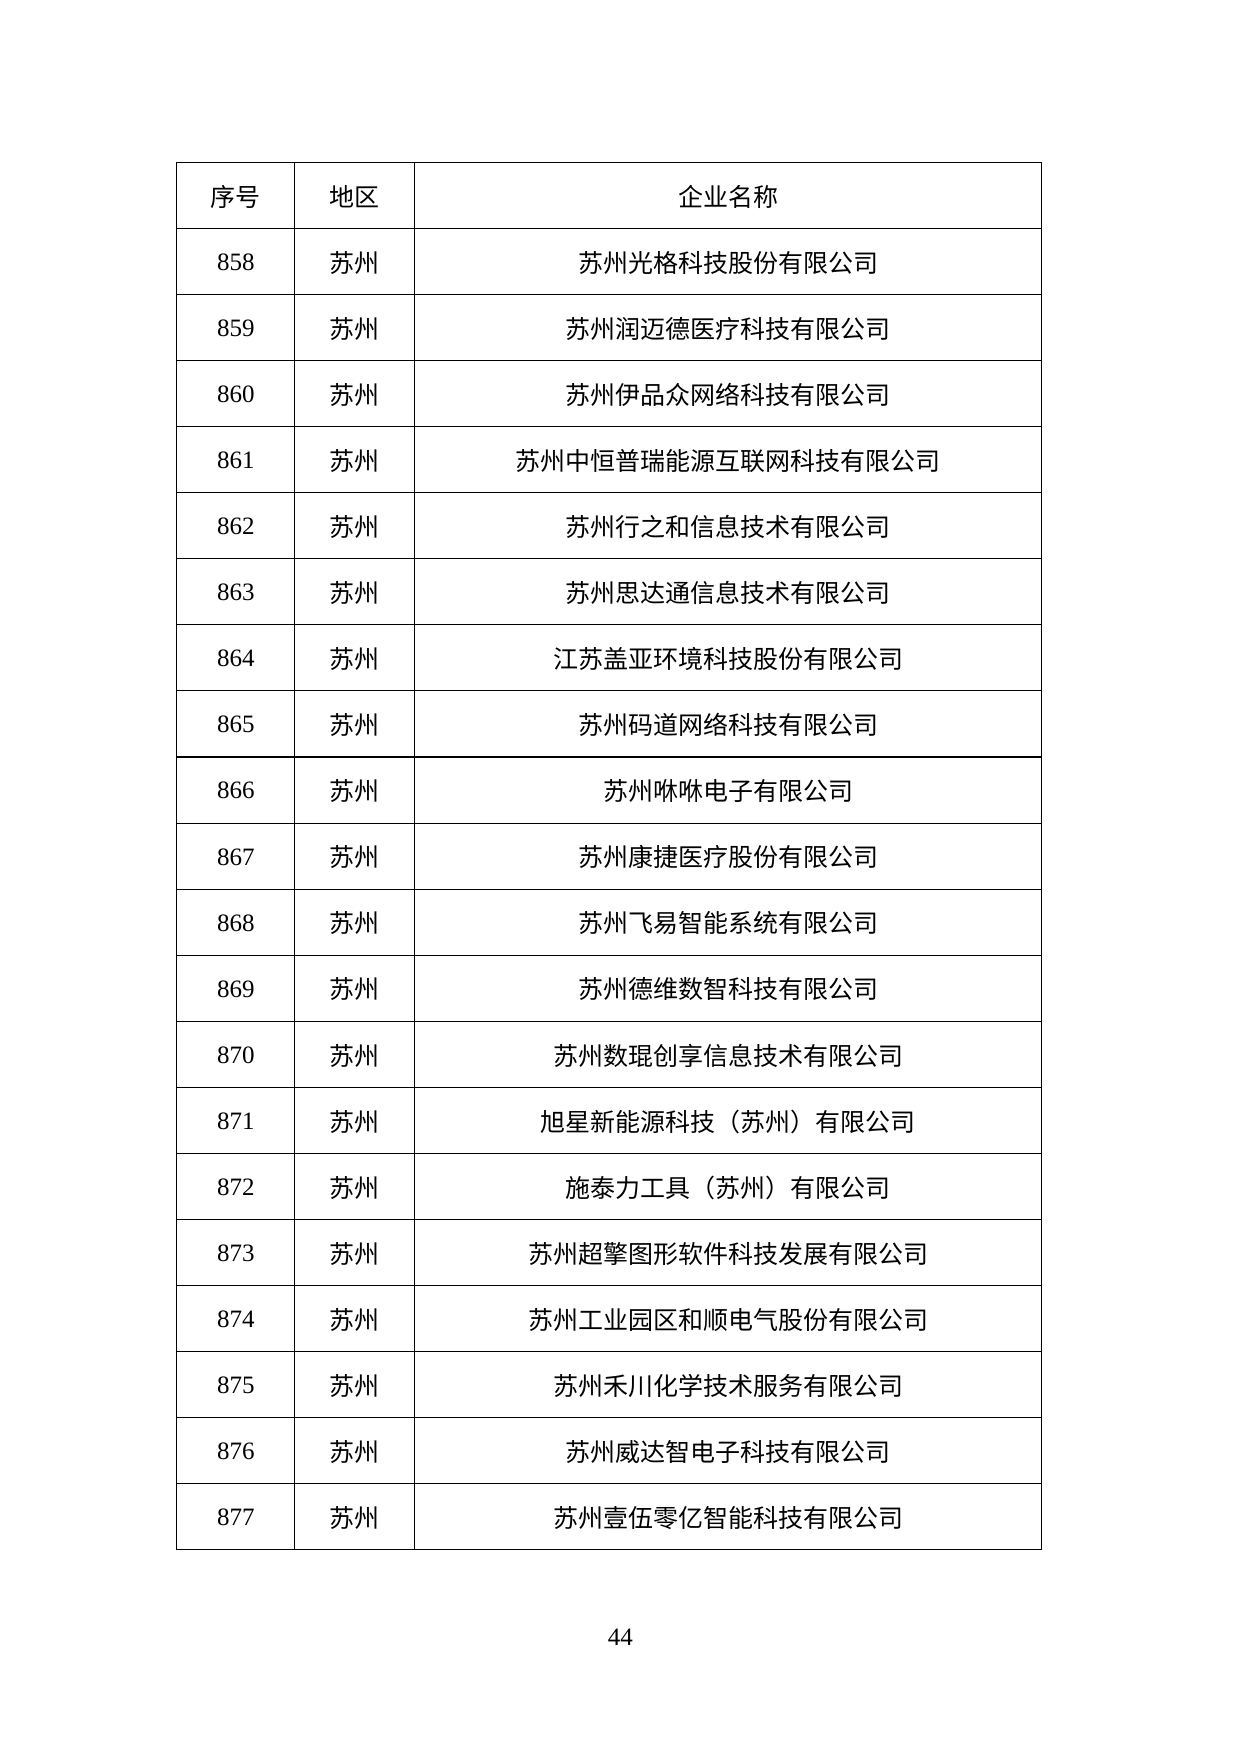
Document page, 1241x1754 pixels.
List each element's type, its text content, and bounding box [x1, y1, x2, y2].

table_header 地区 [295, 163, 414, 228]
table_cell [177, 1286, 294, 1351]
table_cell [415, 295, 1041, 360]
table_header 序号 [177, 163, 294, 228]
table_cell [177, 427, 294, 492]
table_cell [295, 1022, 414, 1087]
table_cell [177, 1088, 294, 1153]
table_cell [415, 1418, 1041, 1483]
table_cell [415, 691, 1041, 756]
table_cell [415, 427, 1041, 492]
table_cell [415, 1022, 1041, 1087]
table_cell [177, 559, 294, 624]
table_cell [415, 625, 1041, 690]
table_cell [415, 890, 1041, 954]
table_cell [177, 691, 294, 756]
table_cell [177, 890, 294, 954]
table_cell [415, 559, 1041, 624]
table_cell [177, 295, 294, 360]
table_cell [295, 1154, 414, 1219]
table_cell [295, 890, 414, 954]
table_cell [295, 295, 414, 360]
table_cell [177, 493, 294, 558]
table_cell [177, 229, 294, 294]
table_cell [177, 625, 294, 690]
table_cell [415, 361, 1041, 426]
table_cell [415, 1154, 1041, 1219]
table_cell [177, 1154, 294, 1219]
table_header 企业名称 [415, 163, 1041, 228]
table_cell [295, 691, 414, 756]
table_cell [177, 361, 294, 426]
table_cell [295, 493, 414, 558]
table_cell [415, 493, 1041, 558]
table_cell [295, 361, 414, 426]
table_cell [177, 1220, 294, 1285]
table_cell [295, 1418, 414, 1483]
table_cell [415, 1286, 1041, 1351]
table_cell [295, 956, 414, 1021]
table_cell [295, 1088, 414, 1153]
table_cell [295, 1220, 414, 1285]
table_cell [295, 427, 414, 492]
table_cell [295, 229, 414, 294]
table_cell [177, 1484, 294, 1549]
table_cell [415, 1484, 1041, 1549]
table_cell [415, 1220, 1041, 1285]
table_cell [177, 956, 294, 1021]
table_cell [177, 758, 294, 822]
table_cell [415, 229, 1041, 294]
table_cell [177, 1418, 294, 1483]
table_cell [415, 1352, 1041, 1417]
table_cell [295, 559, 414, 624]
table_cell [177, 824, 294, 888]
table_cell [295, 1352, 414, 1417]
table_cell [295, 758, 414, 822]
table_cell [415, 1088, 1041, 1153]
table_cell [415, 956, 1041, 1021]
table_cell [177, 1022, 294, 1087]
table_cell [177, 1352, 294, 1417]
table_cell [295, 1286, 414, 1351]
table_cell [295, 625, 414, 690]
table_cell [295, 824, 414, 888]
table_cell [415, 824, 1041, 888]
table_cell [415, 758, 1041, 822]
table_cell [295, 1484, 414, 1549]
